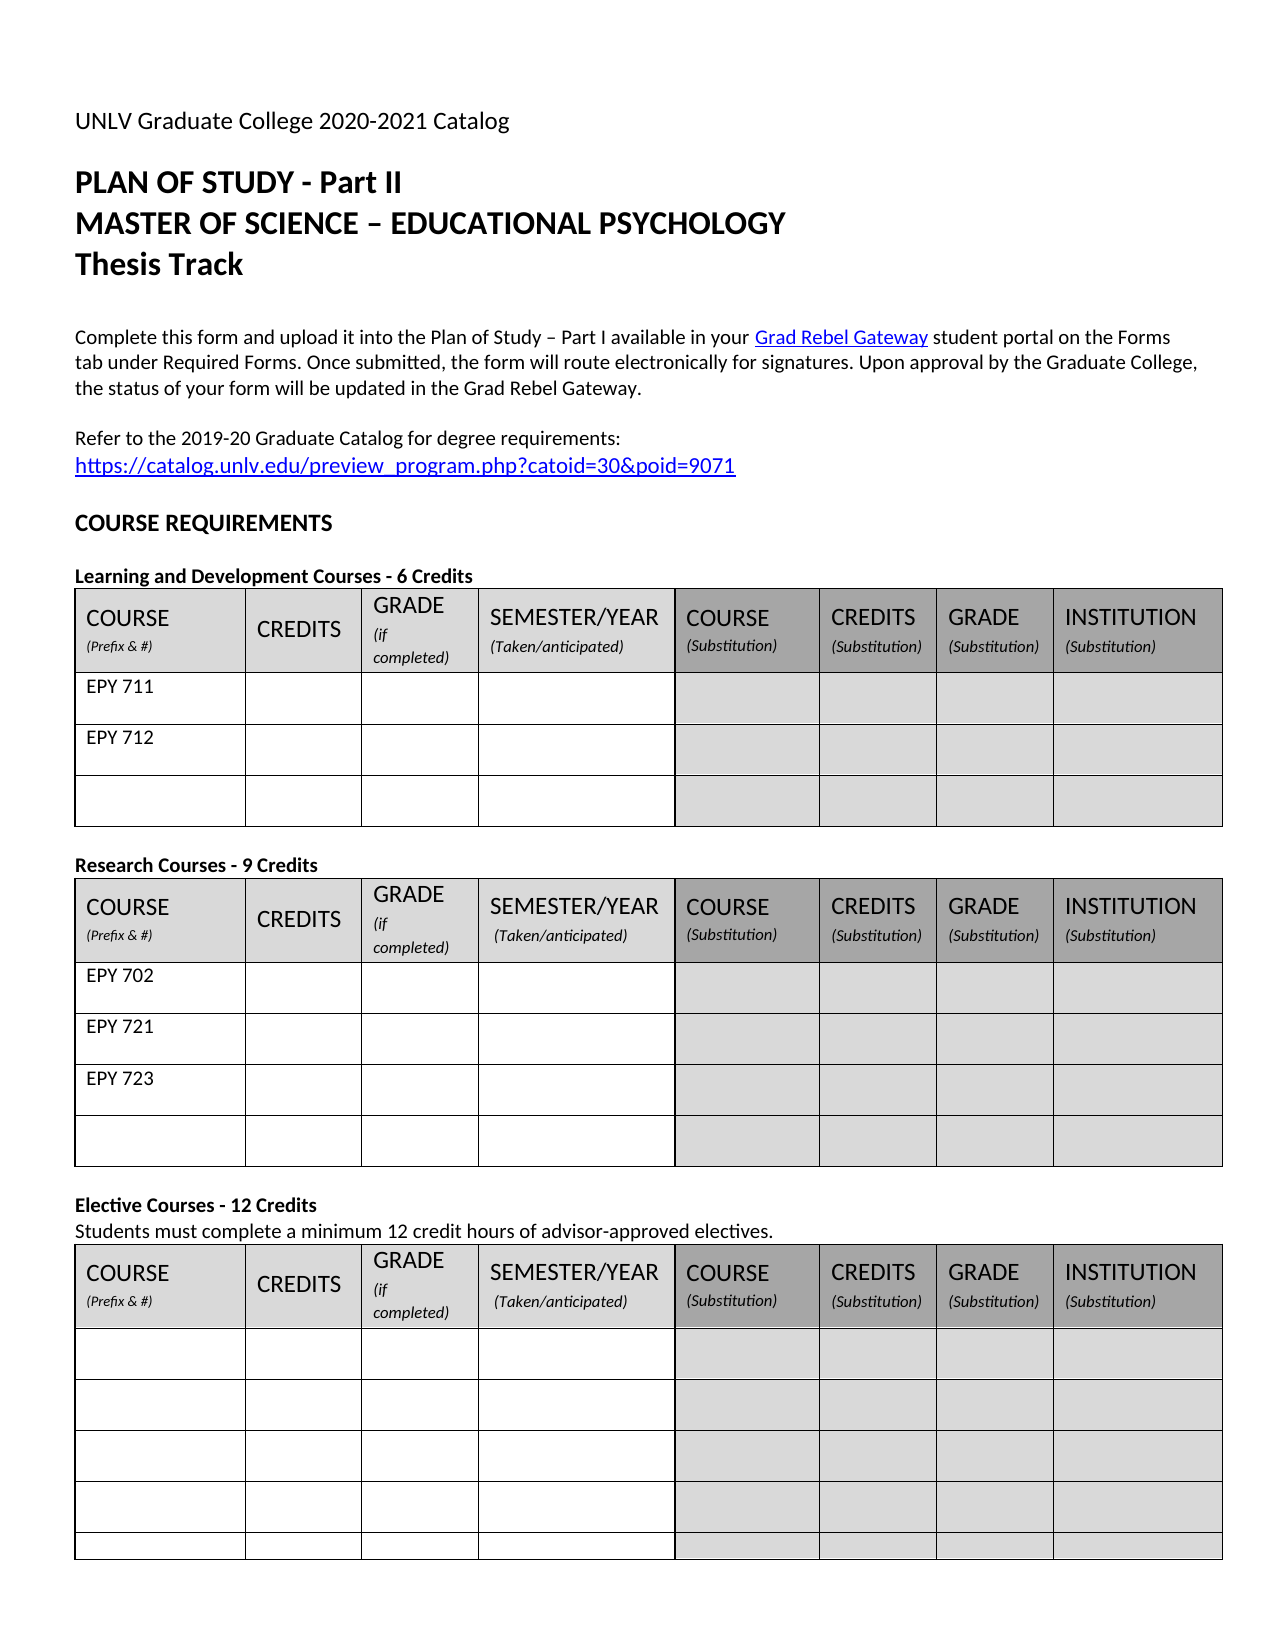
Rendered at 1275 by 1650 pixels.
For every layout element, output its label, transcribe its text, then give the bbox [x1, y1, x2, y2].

table_cell [820, 1116, 936, 1166]
table_header CREDITS [246, 1245, 361, 1327]
table_cell [1054, 1329, 1222, 1378]
table_cell [1054, 673, 1222, 723]
table_cell EPY 712 [76, 725, 245, 774]
table_cell [76, 1116, 245, 1166]
table_cell [76, 1482, 245, 1532]
table_cell [937, 1116, 1053, 1166]
text PLAN OF STUDY - Part II [75, 161, 1200, 202]
table_cell [937, 1380, 1053, 1430]
table_cell [820, 1329, 936, 1378]
table_cell [479, 1065, 674, 1115]
table_header GRADE (Substitution) [937, 1245, 1053, 1327]
table_cell [479, 963, 674, 1013]
table_cell [676, 1014, 819, 1064]
table_cell [362, 1065, 478, 1115]
table_header GRADE (if completed) [362, 879, 478, 962]
table_cell [246, 1533, 361, 1558]
table_cell [479, 1533, 674, 1558]
table_cell [820, 1380, 936, 1430]
table_cell [676, 963, 819, 1013]
text COURSE REQUIREMENTS [75, 507, 1200, 538]
table_cell [246, 1116, 361, 1166]
table_cell [1054, 1533, 1222, 1558]
table_cell [937, 963, 1053, 1013]
table_header CREDITS (Substitution) [820, 589, 936, 672]
table_cell [1054, 963, 1222, 1013]
table_header CREDITS (Substitution) [820, 879, 936, 962]
table_header COURSE (Substitution) [676, 879, 819, 962]
table_header GRADE (if completed) [362, 589, 478, 672]
table_cell [820, 673, 936, 723]
table_cell [479, 1482, 674, 1532]
table_cell [246, 1482, 361, 1532]
table_cell [820, 1065, 936, 1115]
table_cell [676, 725, 819, 774]
table_cell [820, 725, 936, 774]
table_cell [246, 1431, 361, 1481]
table_cell [362, 963, 478, 1013]
table_header CREDITS (Substitution) [820, 1245, 936, 1327]
table_cell [246, 673, 361, 723]
table_header CREDITS [246, 589, 361, 672]
table_cell [937, 1329, 1053, 1378]
table_header COURSE (Prefix & #) [76, 1245, 245, 1327]
table_cell [937, 1431, 1053, 1481]
table_header GRADE (Substitution) [937, 589, 1053, 672]
table_cell [76, 776, 245, 826]
table_header SEMESTER/YEAR (Taken/anticipated) [479, 1245, 674, 1327]
text Students must complete a minimum 12 credit hours of advisor-approved electives. [75, 1218, 1200, 1243]
table_cell [820, 1014, 936, 1064]
text Refer to the 2019-20 Graduate Catalog for degree requirements: [75, 426, 1200, 451]
text MASTER OF SCIENCE – EDUCATIONAL PSYCHOLOGY [75, 202, 1200, 242]
table_header COURSE (Substitution) [676, 1245, 819, 1327]
table_cell [676, 1065, 819, 1115]
table_cell [76, 1329, 245, 1378]
table_cell [362, 1533, 478, 1558]
table_cell [76, 1431, 245, 1481]
table_cell [937, 1482, 1053, 1532]
table_cell [676, 1329, 819, 1378]
table_cell [676, 673, 819, 723]
table_cell [479, 725, 674, 774]
table_cell [479, 1380, 674, 1430]
table_header CREDITS [246, 879, 361, 962]
table_cell EPY 711 [76, 673, 245, 723]
table_cell [820, 776, 936, 826]
table_cell [937, 725, 1053, 774]
table_header INSTITUTION (Substitution) [1054, 589, 1222, 672]
table_cell [76, 1533, 245, 1558]
table_cell [1054, 1380, 1222, 1430]
table_cell [937, 1533, 1053, 1558]
table_cell [676, 1431, 819, 1481]
table_cell [1054, 776, 1222, 826]
table_cell [820, 963, 936, 1013]
table_header COURSE (Substitution) [676, 589, 819, 672]
table_cell EPY 702 [76, 963, 245, 1013]
text Research Courses - 9 Credits [75, 852, 1200, 878]
table_cell [246, 776, 361, 826]
table_cell [362, 1014, 478, 1064]
table_cell [676, 1533, 819, 1558]
table_cell [479, 1014, 674, 1064]
table_cell [362, 1482, 478, 1532]
table_cell [362, 776, 478, 826]
table_cell [1054, 1014, 1222, 1064]
table_cell [479, 1116, 674, 1166]
table_cell [1054, 725, 1222, 774]
table_cell [479, 1329, 674, 1378]
text https://catalog.unlv.edu/preview_program.php?catoid=30&poid=9071 [75, 451, 1200, 479]
table_cell [1054, 1116, 1222, 1166]
table_cell [479, 1431, 674, 1481]
text Learning and Development Courses - 6 Credits [75, 563, 1200, 588]
table_cell [246, 1329, 361, 1378]
table_cell [362, 1116, 478, 1166]
table_cell [1054, 1065, 1222, 1115]
table_cell [246, 1065, 361, 1115]
table_header SEMESTER/YEAR (Taken/anticipated) [479, 589, 674, 672]
table_cell [676, 1380, 819, 1430]
table_cell [1054, 1431, 1222, 1481]
table_cell [820, 1482, 936, 1532]
table_header SEMESTER/YEAR (Taken/anticipated) [479, 879, 674, 962]
text Thesis Track [75, 242, 1200, 283]
table_cell [676, 776, 819, 826]
table_cell [937, 1065, 1053, 1115]
table_cell [479, 673, 674, 723]
table_header GRADE (Substitution) [937, 879, 1053, 962]
table_cell [246, 963, 361, 1013]
table_cell [937, 776, 1053, 826]
table_cell [246, 1014, 361, 1064]
table_header INSTITUTION (Substitution) [1054, 879, 1222, 962]
table_header GRADE (if completed) [362, 1245, 478, 1327]
table_cell [676, 1116, 819, 1166]
text UNLV Graduate College 2020-2021 Catalog [75, 105, 1200, 136]
table_cell [362, 673, 478, 723]
table_cell [820, 1533, 936, 1558]
table_cell [937, 1014, 1053, 1064]
table_cell [676, 1482, 819, 1532]
table_cell [1054, 1482, 1222, 1532]
table_cell [362, 1329, 478, 1378]
table_cell [362, 1380, 478, 1430]
table_cell [76, 1380, 245, 1430]
table_cell [362, 1431, 478, 1481]
table_cell EPY 721 [76, 1014, 245, 1064]
table_cell [246, 725, 361, 774]
table_cell EPY 723 [76, 1065, 245, 1115]
table_header INSTITUTION (Substitution) [1054, 1245, 1222, 1327]
table_cell [937, 673, 1053, 723]
table_cell [362, 725, 478, 774]
table_cell [479, 776, 674, 826]
text Elective Courses - 12 Credits [75, 1193, 1200, 1218]
table_header COURSE (Prefix & #) [76, 879, 245, 962]
text Complete this form and upload it into the Plan of Study – Part I available in your Grad Rebel Gateway student portal on the Forms tab under Required Forms. Once submitted, the form will route electronically for signatures. Upon approval by the Graduate College, the status of your form will be updated in the Grad Rebel Gateway. [75, 324, 1200, 400]
table_cell [820, 1431, 936, 1481]
table_cell [246, 1380, 361, 1430]
table_header COURSE (Prefix & #) [76, 589, 245, 672]
